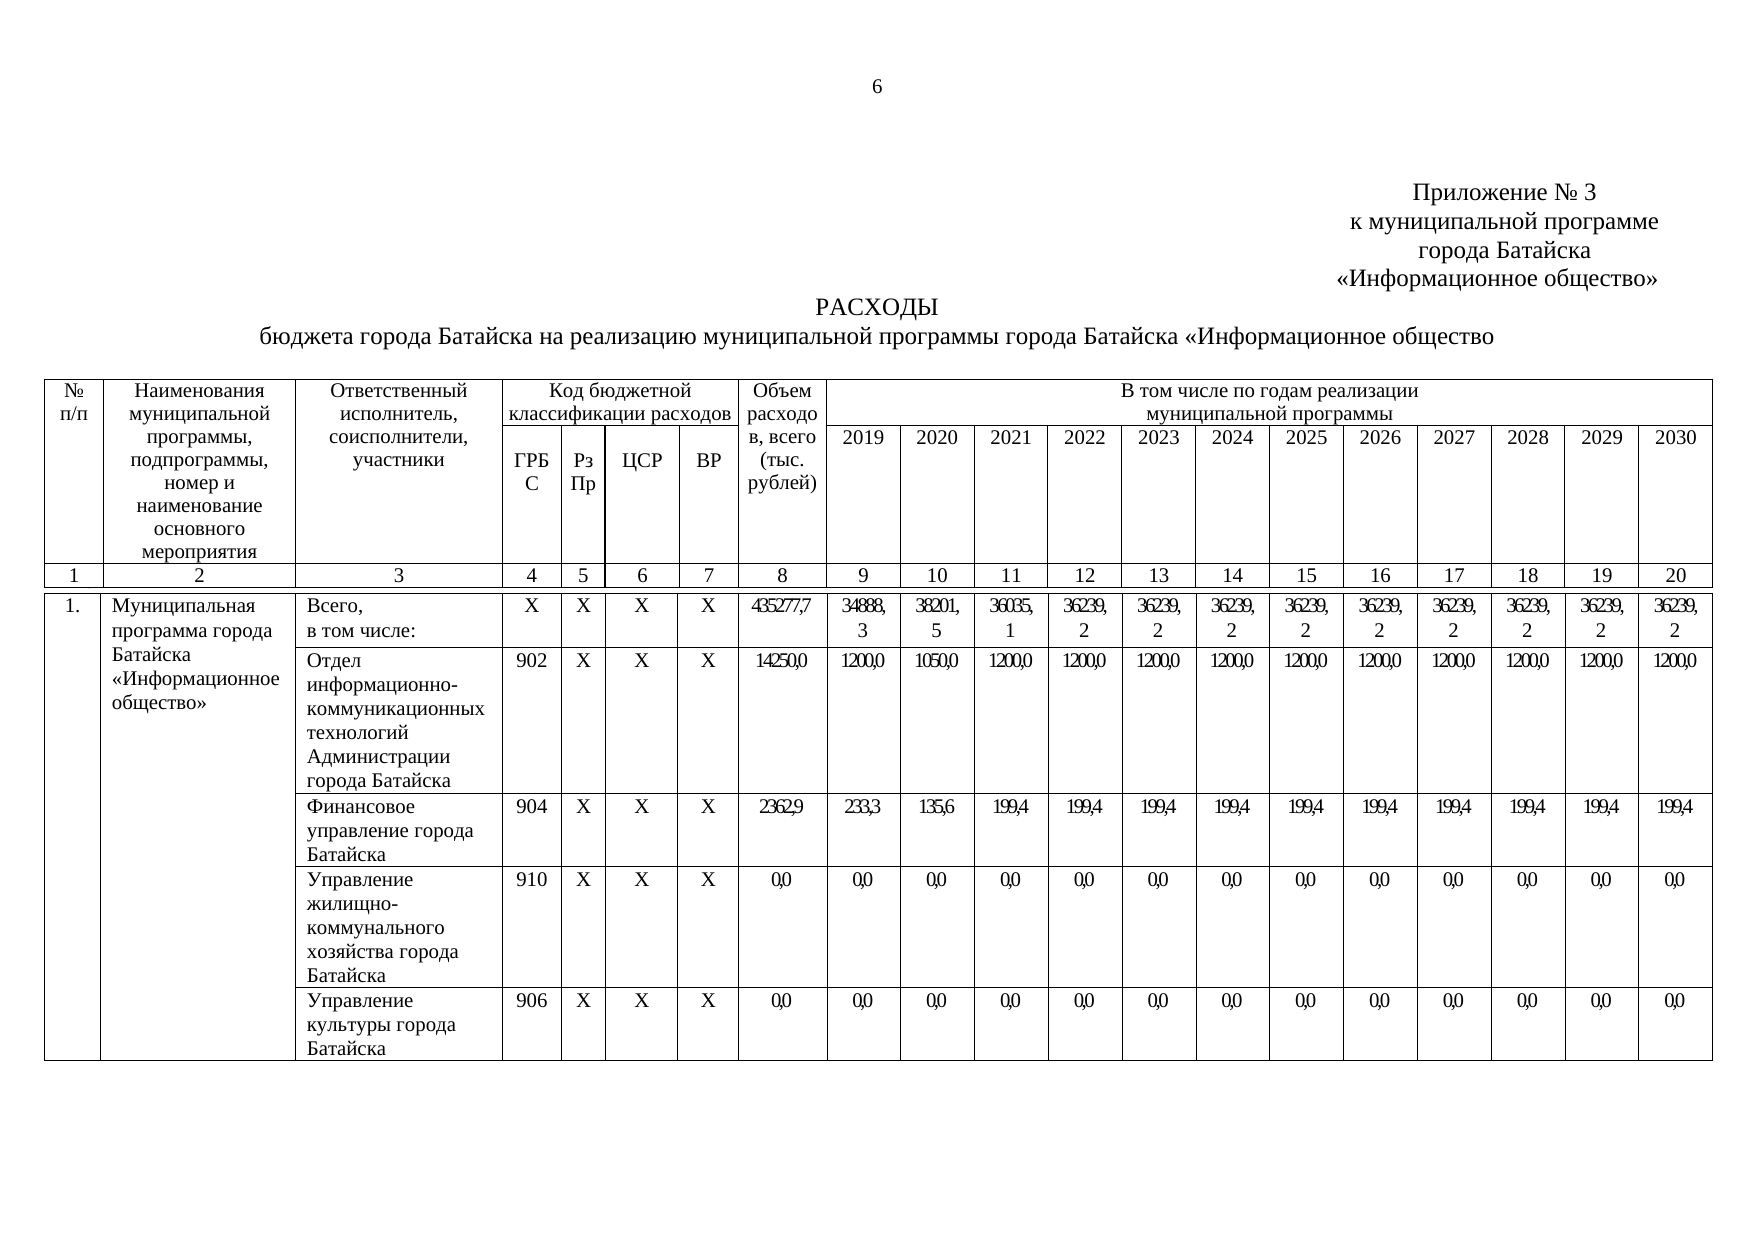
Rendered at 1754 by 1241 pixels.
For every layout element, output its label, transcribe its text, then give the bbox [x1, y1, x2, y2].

table_cell 199,4 [1639, 794, 1712, 866]
table_cell 0,0 [975, 988, 1048, 1060]
table_cell X [606, 648, 677, 792]
table_cell 20 [1639, 564, 1712, 587]
table_cell 9 [827, 564, 900, 587]
table_cell 2028 [1492, 426, 1564, 563]
table_cell 12 [1048, 564, 1121, 587]
table_header 36239,2 [1049, 594, 1122, 647]
table_cell X [606, 988, 677, 1060]
table_header 36239,2 [1492, 594, 1565, 647]
table_cell 14250,0 [739, 648, 827, 792]
table_cell 199,4 [1418, 794, 1491, 866]
table_cell Отдел информационно-коммуникационных технологий Администрации города Батайска [296, 648, 502, 792]
table_cell 0,0 [828, 867, 900, 987]
table_cell 0,0 [1123, 988, 1196, 1060]
table_cell 2022 [1048, 426, 1121, 563]
table_cell 2021 [975, 426, 1047, 563]
table_cell 2020 [901, 426, 974, 563]
table_cell 0,0 [1049, 988, 1122, 1060]
table_cell X [562, 988, 605, 1060]
table_cell 1200,0 [828, 648, 900, 792]
table_cell 0,0 [1197, 988, 1269, 1060]
table_cell 0,0 [739, 867, 827, 987]
table_header Наименования муниципальной программы, подпрограммы, номер и наименование основного мероприятия [104, 380, 295, 563]
table_cell 2 [104, 564, 295, 587]
table_cell 15 [1270, 564, 1343, 587]
table_header 36239,2 [1566, 594, 1638, 647]
table_cell 910 [503, 867, 561, 987]
table_cell 11 [975, 564, 1047, 587]
table_cell 1200,0 [1344, 648, 1417, 792]
table_cell 135,6 [901, 794, 974, 866]
table_cell 16 [1344, 564, 1417, 587]
table_cell 0,0 [1270, 988, 1343, 1060]
table_cell 18 [1492, 564, 1564, 587]
table_cell 0,0 [1418, 988, 1491, 1060]
table_cell 0,0 [1197, 867, 1269, 987]
table_cell 0,0 [1049, 867, 1122, 987]
table_header 36035,1 [975, 594, 1048, 647]
table_cell 6 [606, 564, 679, 587]
table_cell 0,0 [1566, 867, 1638, 987]
table_cell 13 [1122, 564, 1195, 587]
table_header В том числе по годам реализации муниципальной программы [827, 380, 1712, 425]
table_cell 2027 [1418, 426, 1491, 563]
table_cell 1200,0 [1639, 648, 1712, 792]
table_cell 199,4 [1197, 794, 1269, 866]
table_cell 2029 [1565, 426, 1638, 563]
table_cell 4 [503, 564, 561, 587]
table_header 435277,7 [739, 594, 827, 647]
table_cell 199,4 [975, 794, 1048, 866]
table_header 1. [45, 594, 100, 1060]
table_cell Финансовое управление города Батайска [296, 794, 502, 866]
table_cell Управление жилищно-коммунального хозяйства города Батайска [296, 867, 502, 987]
table_cell 7 [680, 564, 738, 587]
table_cell 233,3 [828, 794, 900, 866]
table_cell 1200,0 [1566, 648, 1638, 792]
table_header 36239,2 [1344, 594, 1417, 647]
table_header X [606, 594, 677, 647]
table_cell 0,0 [1492, 988, 1565, 1060]
table_cell 0,0 [901, 988, 974, 1060]
table_cell 1050,0 [901, 648, 974, 792]
table_cell X [562, 648, 605, 792]
table_cell 0,0 [1492, 867, 1565, 987]
table_cell 10 [901, 564, 974, 587]
table_header X [562, 594, 605, 647]
table_cell X [606, 794, 677, 866]
table_header X [503, 594, 561, 647]
table_cell X [678, 794, 738, 866]
table_cell 904 [503, 794, 561, 866]
text города Батайска [1344, 235, 1665, 263]
table_cell 1200,0 [1492, 648, 1565, 792]
table_header № п/п [45, 380, 103, 563]
table_header Ответственный исполнитель, соисполнители, участники [296, 380, 502, 563]
table_cell 0,0 [1639, 988, 1712, 1060]
table_cell 0,0 [1123, 867, 1196, 987]
text «Информационное общество» [1329, 263, 1665, 292]
table_cell 2023 [1122, 426, 1195, 563]
table_header 36239,2 [1270, 594, 1343, 647]
table_cell 0,0 [1270, 867, 1343, 987]
table_cell ЦСР [606, 426, 679, 563]
table_cell X [562, 794, 605, 866]
table_cell 199,4 [1566, 794, 1638, 866]
table_cell 2362,9 [739, 794, 827, 866]
table_cell 1200,0 [1123, 648, 1196, 792]
text РАСХОДЫ [89, 292, 1665, 321]
table_cell ГРБС [503, 426, 561, 563]
table_cell 2025 [1270, 426, 1343, 563]
table_cell X [606, 867, 677, 987]
table_cell X [562, 867, 605, 987]
table_cell 1200,0 [1270, 648, 1343, 792]
table_cell X [678, 867, 738, 987]
table_header 36239,2 [1123, 594, 1196, 647]
table_cell 199,4 [1049, 794, 1122, 866]
table_cell 2024 [1196, 426, 1269, 563]
table_cell 0,0 [901, 867, 974, 987]
table_cell 902 [503, 648, 561, 792]
table_cell 1200,0 [1418, 648, 1491, 792]
text бюджета города Батайска на реализацию муниципальной программы города Батайска «Информационное общество [89, 321, 1665, 350]
table_cell Управление культуры города Батайска [296, 988, 502, 1060]
table_header 34888,3 [828, 594, 900, 647]
table_header 38201,5 [901, 594, 974, 647]
table_cell 0,0 [1344, 867, 1417, 987]
table_cell X [678, 988, 738, 1060]
table_cell РзПр [562, 426, 604, 563]
table_header 36239,2 [1639, 594, 1712, 647]
table_cell 0,0 [828, 988, 900, 1060]
table_cell 1200,0 [1049, 648, 1122, 792]
table_cell 1200,0 [1197, 648, 1269, 792]
table_cell 8 [739, 564, 826, 587]
table_cell 2019 [827, 426, 900, 563]
table_header 36239,2 [1418, 594, 1491, 647]
table_cell 0,0 [1418, 867, 1491, 987]
table_cell 2030 [1639, 426, 1712, 563]
table_cell 0,0 [1344, 988, 1417, 1060]
table_cell 199,4 [1270, 794, 1343, 866]
table_cell 1200,0 [975, 648, 1048, 792]
table_cell 5 [562, 564, 604, 587]
table_header Объем расходов, всего (тыс. рублей) [739, 380, 826, 563]
table_cell 14 [1196, 564, 1269, 587]
table_cell 199,4 [1123, 794, 1196, 866]
table_cell 2026 [1344, 426, 1417, 563]
table_cell X [678, 648, 738, 792]
table_header Всего, в том числе: [296, 594, 502, 647]
table_header X [678, 594, 738, 647]
table_cell 19 [1565, 564, 1638, 587]
table_cell 17 [1418, 564, 1491, 587]
text к муниципальной программе [1344, 206, 1665, 235]
text Приложение № 3 [1344, 177, 1665, 206]
table_cell 906 [503, 988, 561, 1060]
table_cell 0,0 [739, 988, 827, 1060]
table_cell 0,0 [1639, 867, 1712, 987]
table_header Код бюджетной классификации расходов [503, 380, 738, 425]
table_header Муниципальная программа города Батайска «Информационное общество» [101, 594, 295, 1060]
table_cell 199,4 [1492, 794, 1565, 866]
table_cell 1 [45, 564, 103, 587]
table_cell 0,0 [975, 867, 1048, 987]
table_cell ВР [680, 426, 738, 563]
table_cell 3 [296, 564, 502, 587]
table_header 36239,2 [1197, 594, 1269, 647]
table_cell 199,4 [1344, 794, 1417, 866]
table_cell 0,0 [1566, 988, 1638, 1060]
